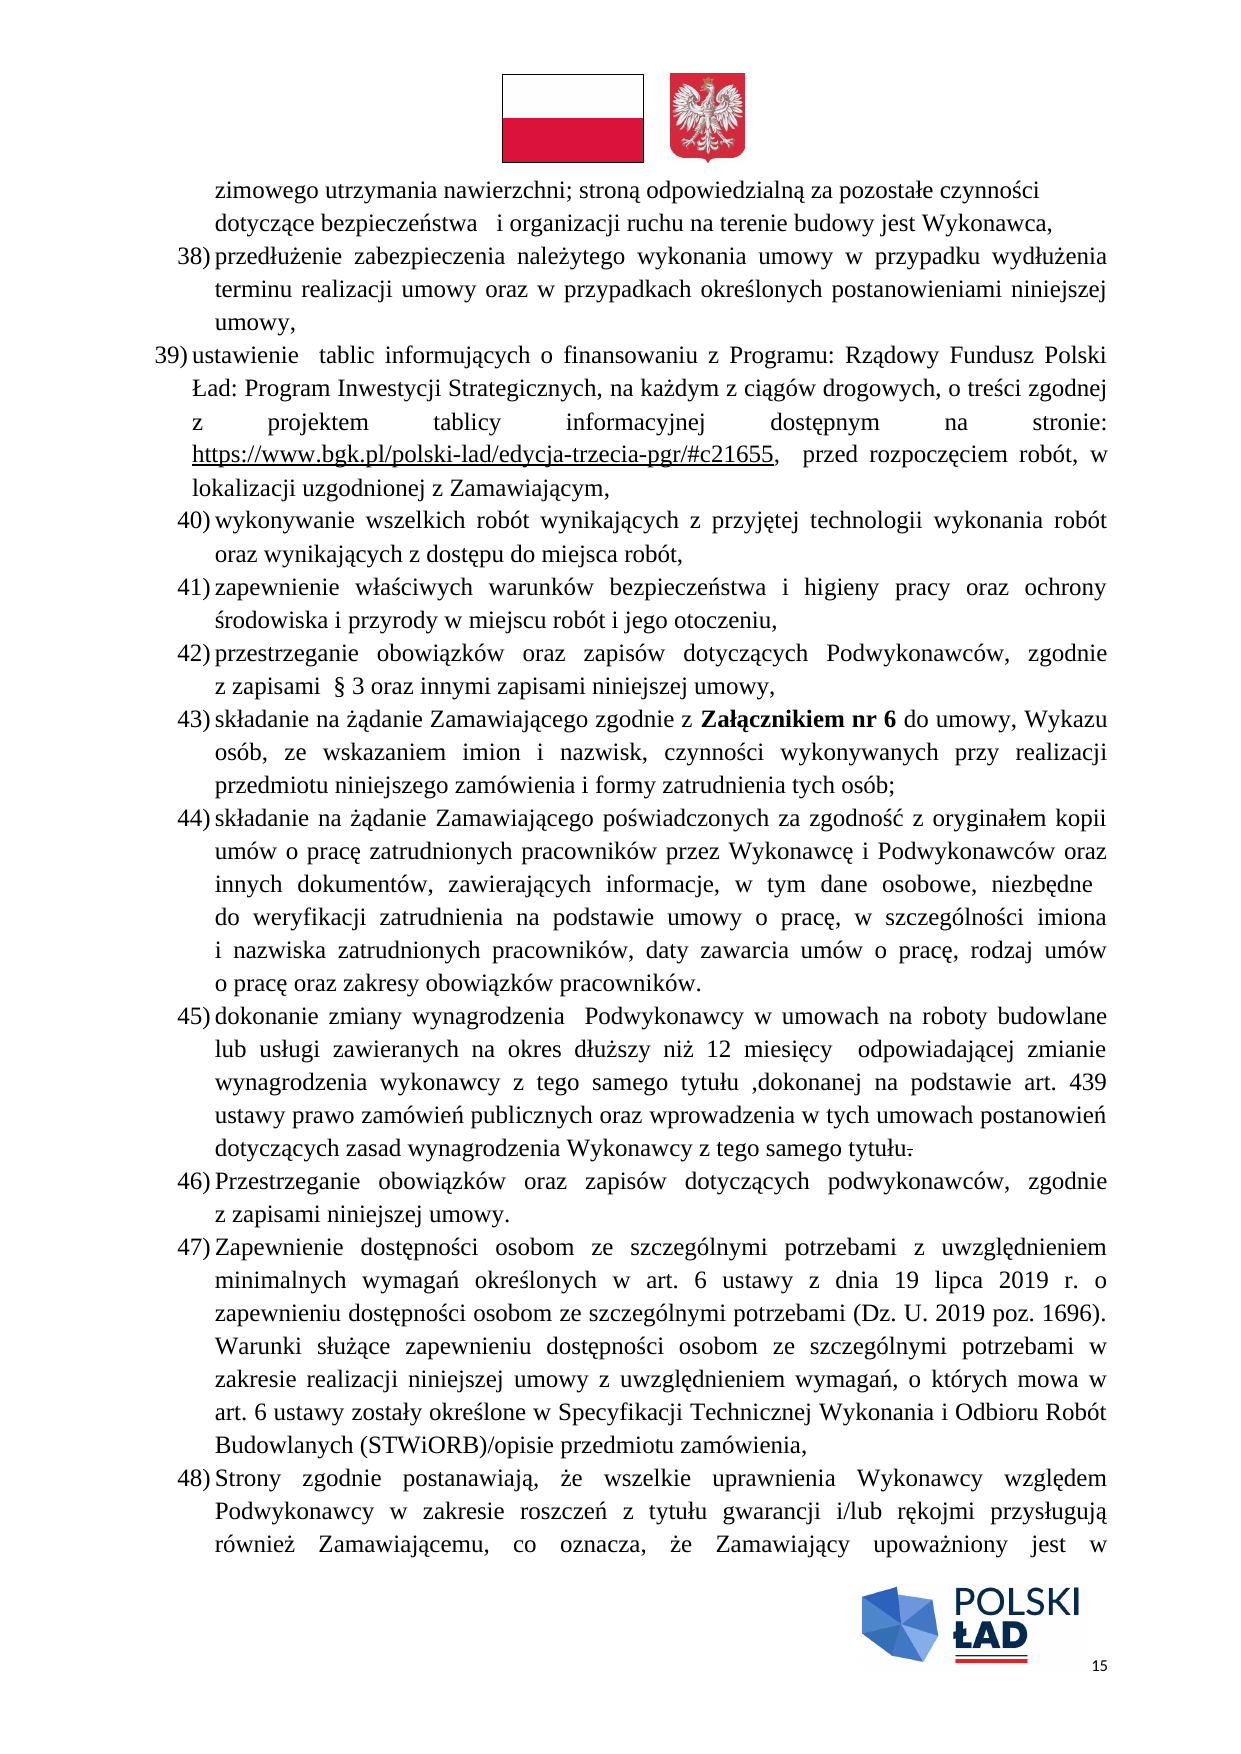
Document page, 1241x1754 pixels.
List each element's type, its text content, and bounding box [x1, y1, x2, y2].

list Zapewnienie dostępności osobom ze szczególnymi potrzebami z uwzględnieniem minimalnych wymagań określonych w art. 6 ustawy z dnia 19 lipca 2019 r. o zapewnieniu dostępności osobom ze szczególnymi potrzebami (Dz. U. 2019 poz. 1696). Warunki służące zapewnieniu dostępności osobom ze szczególnymi potrzebami w zakresie realizacji niniejszej umowy z uwzględnieniem wymagań, o których mowa w art. 6 ustawy zostały określone w Specyfikacji Technicznej Wykonania i Odbioru Robót Budowlanych (STWiORB)/opisie przedmiotu zamówienia, [177, 1232, 1108, 1459]
list zapewnienie właściwych warunków bezpieczeństwa i higieny pracy oraz ochrony środowiska i przyrody w miejscu robót i jego otoczeniu, [177, 572, 1108, 633]
list składanie na żądanie Zamawiającego zgodnie z Załącznikiem nr 6 do umowy, Wykazu osób, ze wskazaniem imion i nazwisk, czynności wykonywanych przy realizacji przedmiotu niniejszego zamówienia i formy zatrudnienia tych osób; [177, 704, 1108, 798]
list dokonanie zmiany wynagrodzenia Podwykonawcy w umowach na roboty budowlane lub usługi zawieranych na okres dłuższy niż 12 miesięcy odpowiadającej zmianie wynagrodzenia wykonawcy z tego samego tytułu ,dokonanej na podstawie art. 439 ustawy prawo zamówień publicznych oraz wprowadzenia w tych umowach postanowień dotyczących zasad wynagrodzenia Wykonawcy z tego samego tytułu. [177, 1001, 1108, 1162]
list wykonywanie wszelkich robót wynikających z przyjętej technologii wykonania robót oraz wynikających z dostępu do miejsca robót, [177, 506, 1108, 567]
list ustawienie tablic informujących o finansowaniu z Programu: Rządowy Fundusz Polski Ład: Program Inwestycji Strategicznych, na każdym z ciągów drogowych, o treści zgodnej z projektem tablicy informacyjnej dostępnym na stronie: https://www.bgk.pl/polski-lad/edycja-trzecia-pgr/#c21655, przed rozpoczęciem robót, w lokalizacji uzgodnionej z Zamawiającym, [154, 341, 1108, 501]
picture [857, 1582, 1091, 1672]
list składanie na żądanie Zamawiającego poświadczonych za zgodność z oryginałem kopii umów o pracę zatrudnionych pracowników przez Wykonawcę i Podwykonawców oraz innych dokumentów, zawierających informacje, w tym dane osobowe, niezbędne do weryfikacji zatrudnienia na podstawie umowy o pracę, w szczególności imiona i nazwiska zatrudnionych pracowników, daty zawarcia umów o pracę, rodzaj umów o pracę oraz zakresy obowiązków pracowników. [177, 803, 1108, 997]
list Przestrzeganie obowiązków oraz zapisów dotyczących podwykonawców, zgodnie z zapisami niniejszej umowy. [177, 1166, 1108, 1228]
list przestrzeganie obowiązków oraz zapisów dotyczących Podwykonawców, zgodnie z zapisami § 3 oraz innymi zapisami niniejszej umowy, [177, 638, 1108, 699]
list przedłużenie zabezpieczenia należytego wykonania umowy w przypadku wydłużenia terminu realizacji umowy oraz w przypadkach określonych postanowieniami niniejszej umowy, [177, 241, 1108, 336]
